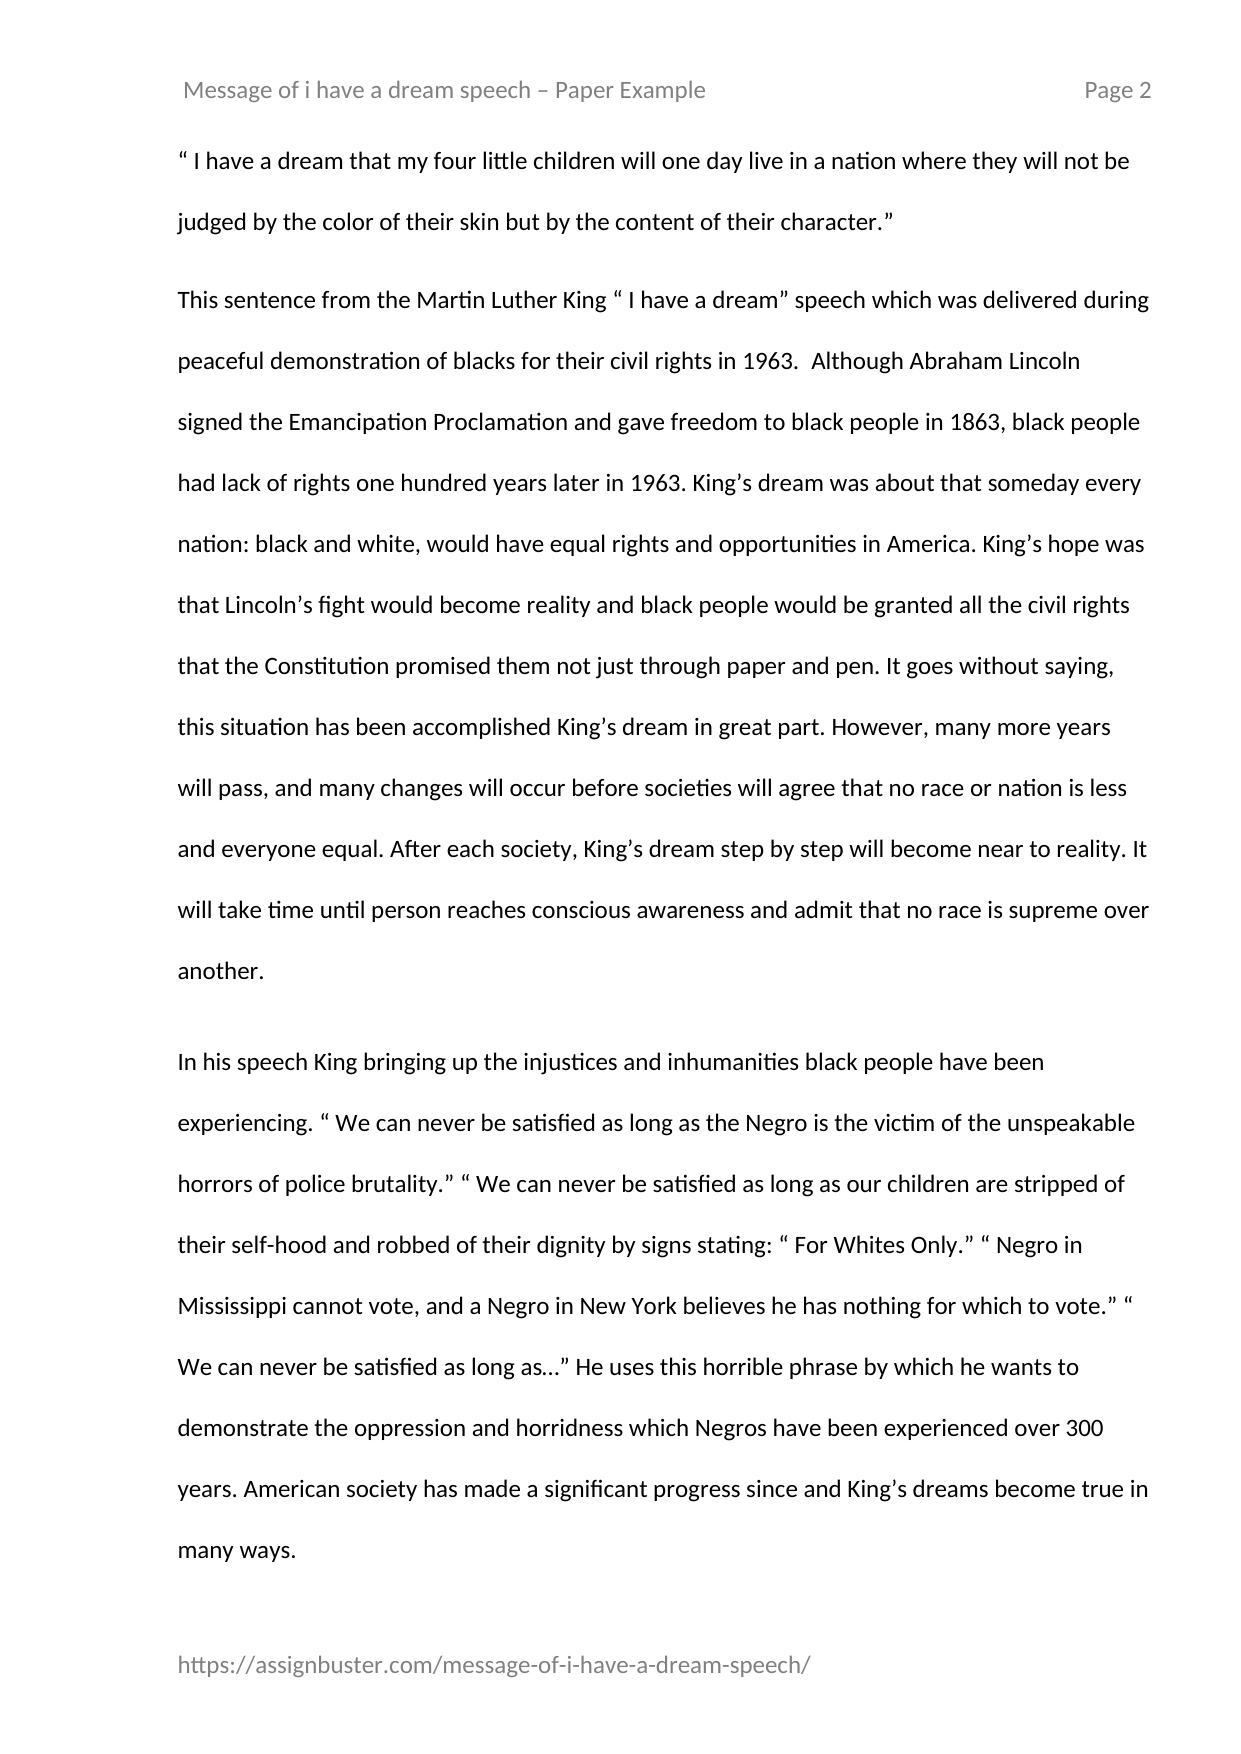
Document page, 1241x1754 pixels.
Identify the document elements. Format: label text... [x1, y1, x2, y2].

text In his speech King bringing up the injustices and inhumanities black people have been experiencing. “ We can never be satisfied as long as the Negro is the victim of the unspeakable horrors of police brutality.” “ We can never be satisfied as long as our children are stripped of their self-hood and robbed of their dignity by signs stating: “ For Whites Only.” “ Negro in Mississippi cannot vote, and a Negro in New York believes he has nothing for which to vote.” “ We can never be satisfied as long as…” He uses this horrible phrase by which he wants to demonstrate the oppression and horridness which Negros have been experienced over 300 years. American society has made a significant progress since and King’s dreams become true in many ways. [177, 1046, 1152, 1564]
text “ I have a dream that my four little children will one day live in a nation where they will not be judged by the color of their skin but by the content of their character.” [177, 145, 1152, 237]
text This sentence from the Martin Luther King “ I have a dream” speech which was delivered during peaceful demonstration of blacks for their civil rights in 1963. Although Abraham Lincoln signed the Emancipation Proclamation and gave freedom to black people in 1863, black people had lack of rights one hundred years later in 1963. King’s dream was about that someday every nation: black and white, would have equal rights and opportunities in America. King’s hope was that Lincoln’s fight would become reality and black people would be granted all the civil rights that the Constitution promised them not just through paper and pen. It goes without saying, this situation has been accomplished King’s dream in great part. However, many more years will pass, and many changes will occur before societies will agree that no race or nation is less and everyone equal. After each society, King’s dream step by step will become near to reality. It will take time until person reaches conscious awareness and admit that no race is supreme over another. [177, 284, 1152, 986]
